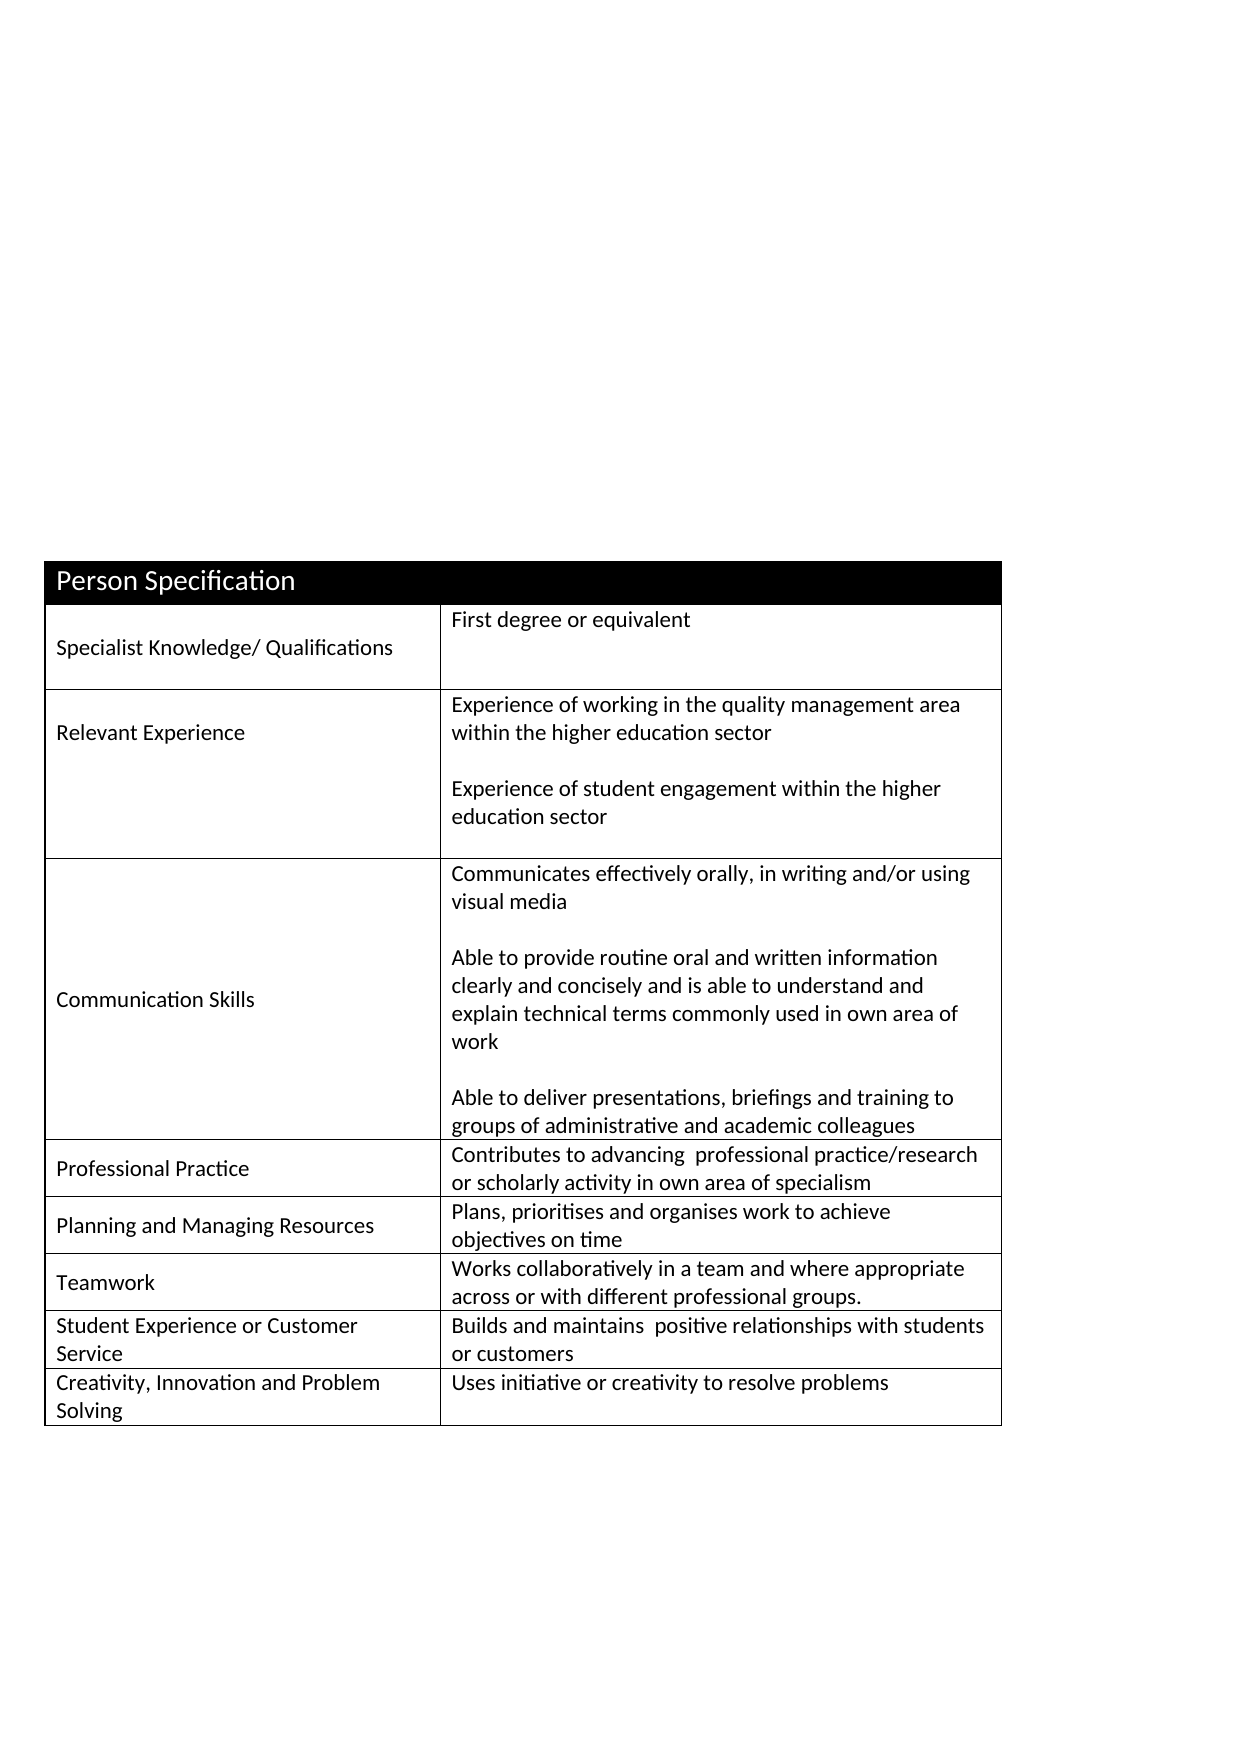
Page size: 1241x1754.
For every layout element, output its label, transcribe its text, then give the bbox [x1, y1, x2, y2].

table_cell Uses initiative or creativity to resolve problems [441, 1369, 1001, 1424]
table_cell Professional Practice [46, 1140, 440, 1196]
table_cell Teamwork [46, 1254, 440, 1310]
table_cell Plans, prioritises and organises work to achieve objectives on time [441, 1197, 1001, 1253]
table_cell First degree or equivalent [441, 605, 1001, 689]
table_cell Communicates effectively orally, in writing and/or using visual media Able to provide routine oral and written information clearly and concisely and is able to understand and explain technical terms commonly used in own area of work Able to deliver presentations, briefings and training to groups of administrative and academic colleagues [441, 859, 1001, 1139]
table_cell Planning and Managing Resources [46, 1197, 440, 1253]
table_cell Experience of working in the quality management area within the higher education sector Experience of student engagement within the higher education sector [441, 690, 1001, 858]
table_cell Builds and maintains positive relationships with students or customers [441, 1311, 1001, 1367]
table_cell Works collaboratively in a team and where appropriate across or with different professional groups. [441, 1254, 1001, 1310]
table_cell Student Experience or Customer Service [46, 1311, 440, 1367]
table_cell Communication Skills [46, 859, 440, 1139]
table_cell Contributes to advancing professional practice/research or scholarly activity in own area of specialism [441, 1140, 1001, 1196]
table_cell Specialist Knowledge/ Qualifications [46, 605, 440, 689]
table_cell Relevant Experience [46, 690, 440, 858]
table_cell Creativity, Innovation and Problem Solving [46, 1369, 440, 1424]
table_header Person Specification [46, 562, 1001, 604]
